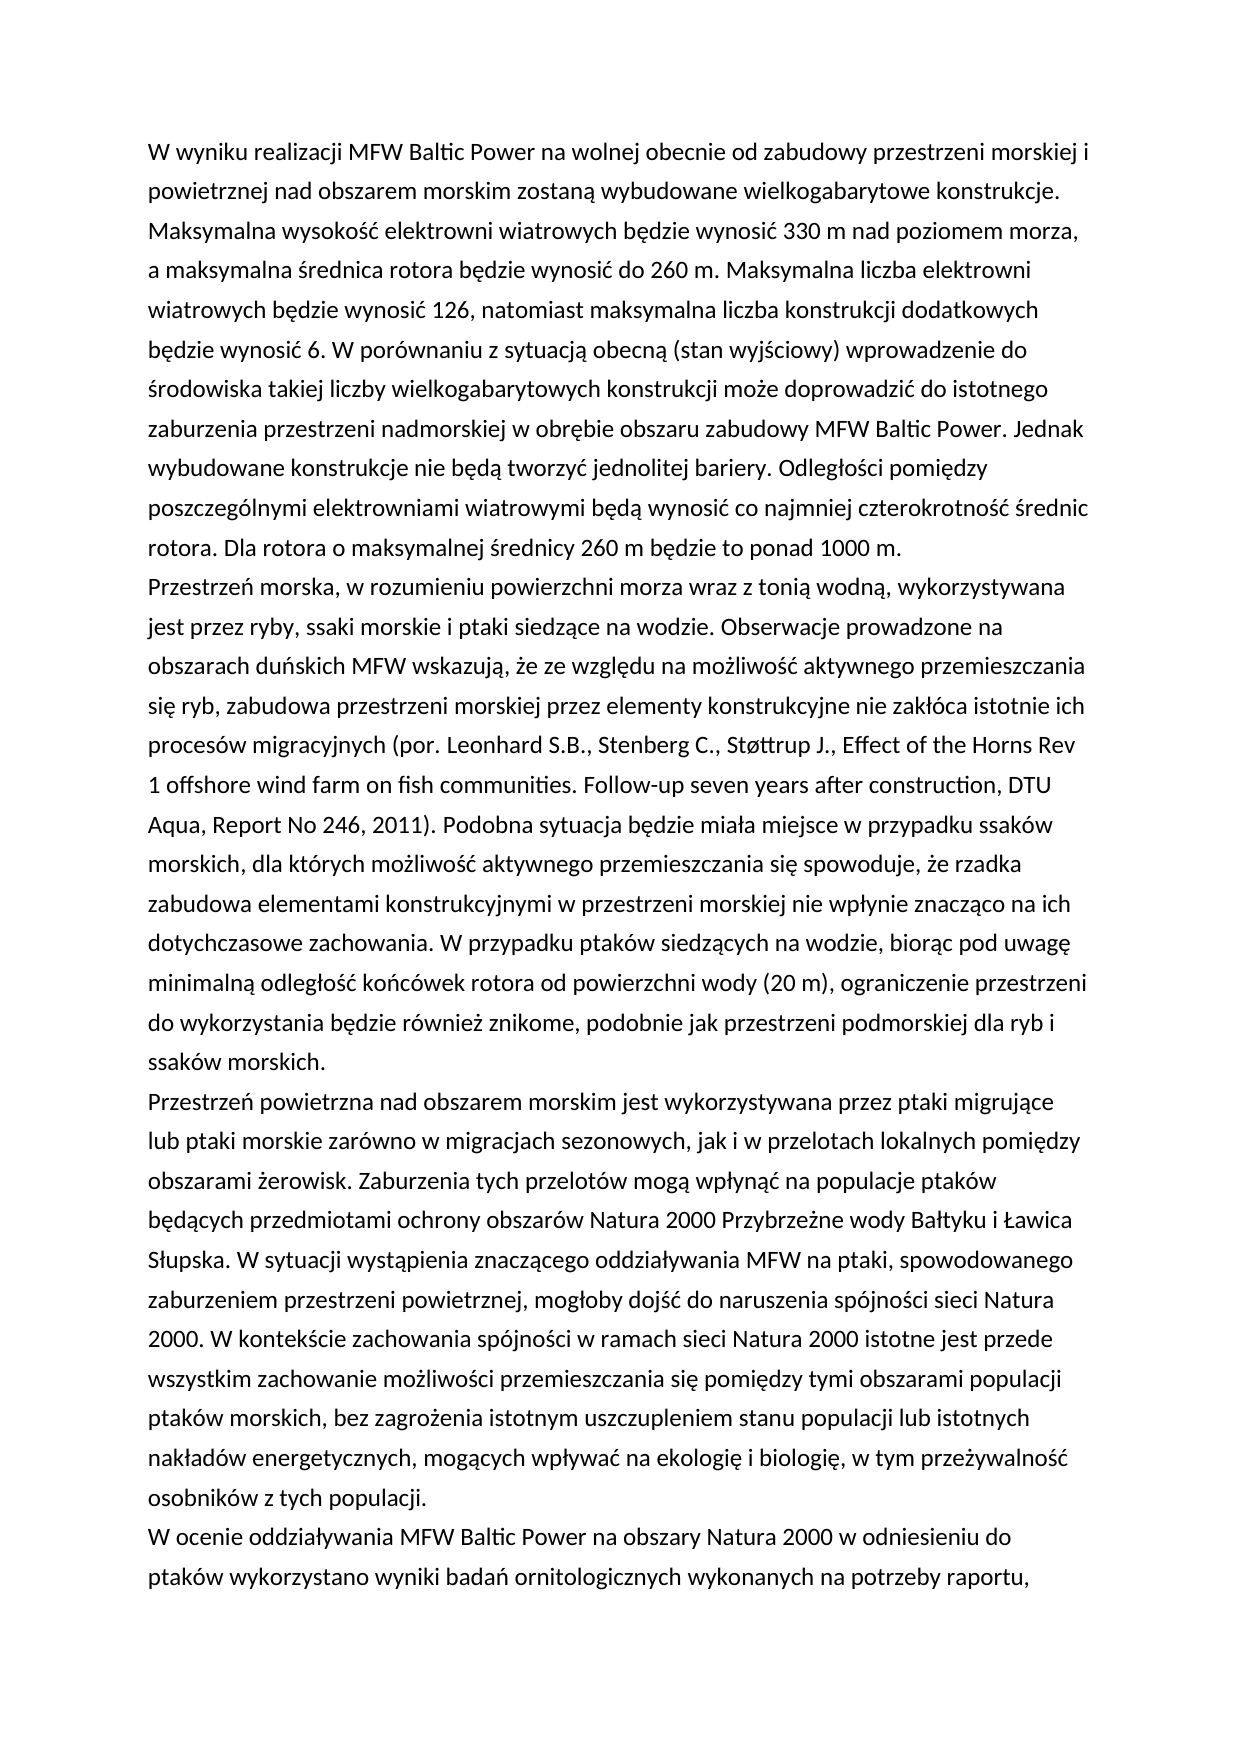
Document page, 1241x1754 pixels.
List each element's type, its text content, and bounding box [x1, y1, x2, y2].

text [148, 1521, 1092, 1591]
text Przestrzeń morska, w rozumieniu powierzchni morza wraz z tonią wodną, wykorzystywana jest przez ryby, ssaki morskie i ptaki siedzące na wodzie. Obserwacje prowadzone na obszarach duńskich MFW wskazują, że ze względu na możliwość aktywnego przemieszczania się ryb, zabudowa przestrzeni morskiej przez elementy konstrukcyjne nie zakłóca istotnie ich procesów migracyjnych (por. Leonhard S.B., Stenberg C., Støttrup J., Effect of the Horns Rev 1 offshore wind farm on fish communities. Follow-up seven years after construction, DTU Aqua, Report No 246, 2011). Podobna sytuacja będzie miała miejsce w przypadku ssaków morskich, dla których możliwość aktywnego przemieszczania się spowoduje, że rzadka zabudowa elementami konstrukcyjnymi w przestrzeni morskiej nie wpłynie znacząco na ich dotychczasowe zachowania. W przypadku ptaków siedzących na wodzie, biorąc pod uwagę minimalną odległość końcówek rotora od powierzchni wody (20 m), ograniczenie przestrzeni do wykorzystania będzie również znikome, podobnie jak przestrzeni podmorskiej dla ryb i ssaków morskich. [148, 571, 1092, 1077]
text W wyniku realizacji MFW Baltic Power na wolnej obecnie od zabudowy przestrzeni morskiej i powietrznej nad obszarem morskim zostaną wybudowane wielkogabarytowe konstrukcje. Maksymalna wysokość elektrowni wiatrowych będzie wynosić 330 m nad poziomem morza, a maksymalna średnica rotora będzie wynosić do 260 m. Maksymalna liczba elektrowni wiatrowych będzie wynosić 126, natomiast maksymalna liczba konstrukcji dodatkowych będzie wynosić 6. W porównaniu z sytuacją obecną (stan wyjściowy) wprowadzenie do środowiska takiej liczby wielkogabarytowych konstrukcji może doprowadzić do istotnego zaburzenia przestrzeni nadmorskiej w obrębie obszaru zabudowy MFW Baltic Power. Jednak wybudowane konstrukcje nie będą tworzyć jednolitej bariery. Odległości pomiędzy poszczególnymi elektrowniami wiatrowymi będą wynosić co najmniej czterokrotność średnic rotora. Dla rotora o maksymalnej średnicy 260 m będzie to ponad 1000 m. [148, 136, 1092, 562]
text Przestrzeń powietrzna nad obszarem morskim jest wykorzystywana przez ptaki migrujące lub ptaki morskie zarówno w migracjach sezonowych, jak i w przelotach lokalnych pomiędzy obszarami żerowisk. Zaburzenia tych przelotów mogą wpłynąć na populacje ptaków będących przedmiotami ochrony obszarów Natura 2000 Przybrzeżne wody Bałtyku i Ławica Słupska. W sytuacji wystąpienia znaczącego oddziaływania MFW na ptaki, spowodowanego zaburzeniem przestrzeni powietrznej, mogłoby dojść do naruszenia spójności sieci Natura 2000. W kontekście zachowania spójności w ramach sieci Natura 2000 istotne jest przede wszystkim zachowanie możliwości przemieszczania się pomiędzy tymi obszarami populacji ptaków morskich, bez zagrożenia istotnym uszczupleniem stanu populacji lub istotnych nakładów energetycznych, mogących wpływać na ekologię i biologię, w tym przeżywalność osobników z tych populacji. [148, 1086, 1092, 1512]
